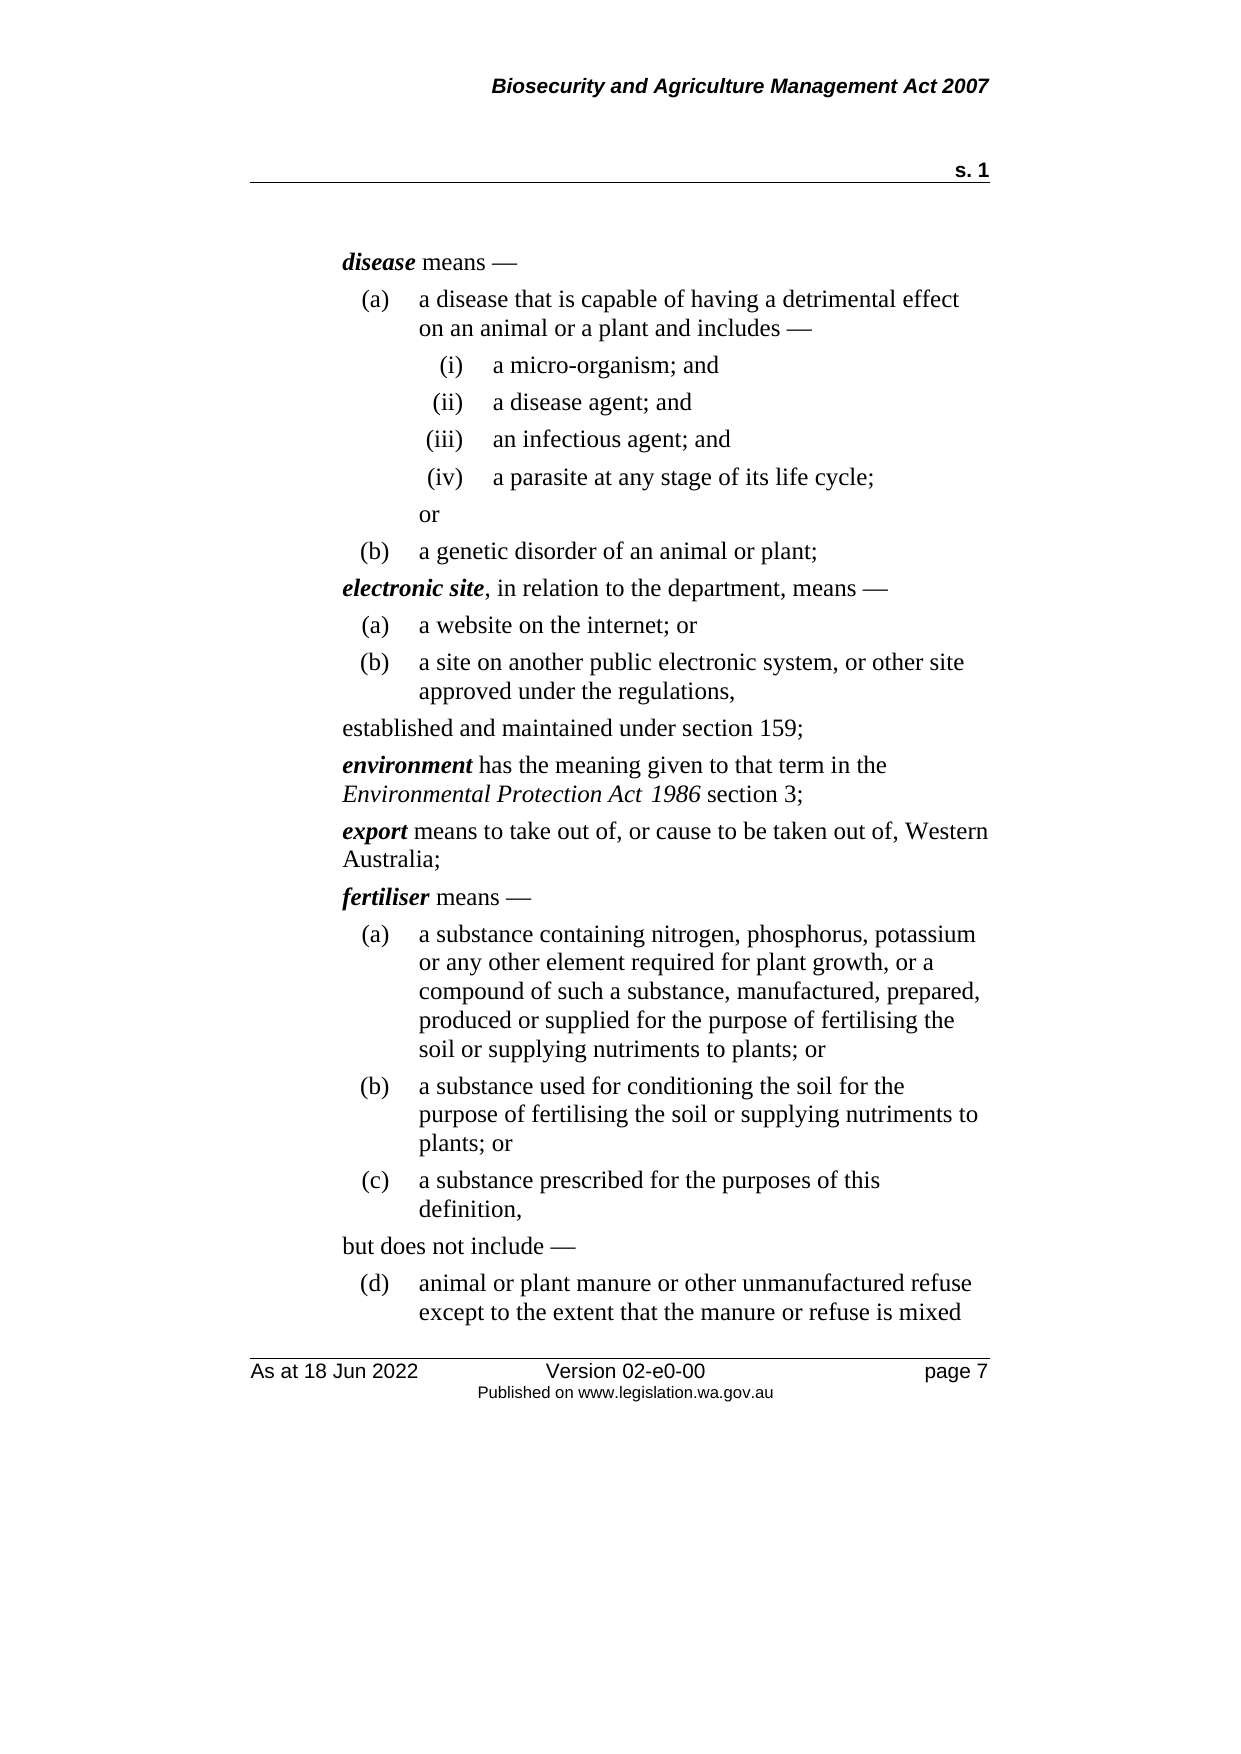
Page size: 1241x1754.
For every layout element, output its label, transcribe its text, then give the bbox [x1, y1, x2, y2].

text (c) a substance prescribed for the purposes of this definition, [250, 1165, 990, 1223]
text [250, 1268, 990, 1326]
text or [250, 499, 990, 527]
text disease means — [250, 247, 990, 276]
text (b) a site on another public electronic system, or other site approved under the regulations, [250, 647, 990, 704]
text (b) a genetic disorder of an animal or plant; [250, 536, 990, 564]
text (i) a micro-organism; and [250, 350, 990, 379]
text (ii) a disease agent; and [250, 387, 990, 416]
text (a) a website on the internet; or [250, 610, 990, 639]
text electronic site, in relation to the department, means — [250, 573, 990, 602]
text (iii) an infectious agent; and [250, 424, 990, 453]
text but does not include — [250, 1231, 990, 1260]
text (b) a substance used for conditioning the soil for the purpose of fertilising the soil or supplying nutriments to plants; or [250, 1071, 990, 1157]
text fertiliser means — [250, 882, 990, 910]
text (a) a substance containing nitrogen, phosphorus, potassium or any other element required for plant growth, or a compound of such a substance, manufactured, prepared, produced or supplied for the purpose of fertilising the soil or supplying nutriments to plants; or [250, 919, 990, 1062]
text export means to take out of, or cause to be taken out of, Western Australia; [250, 816, 990, 873]
text (a) a disease that is capable of having a detrimental effect on an animal or a plant and includes — [250, 284, 990, 342]
text established and maintained under section 159; [250, 713, 990, 742]
text (iv) a parasite at any stage of its life cycle; [250, 462, 990, 490]
text environment has the meaning given to that term in the Environmental Protection Act 1986 section 3; [250, 750, 990, 807]
